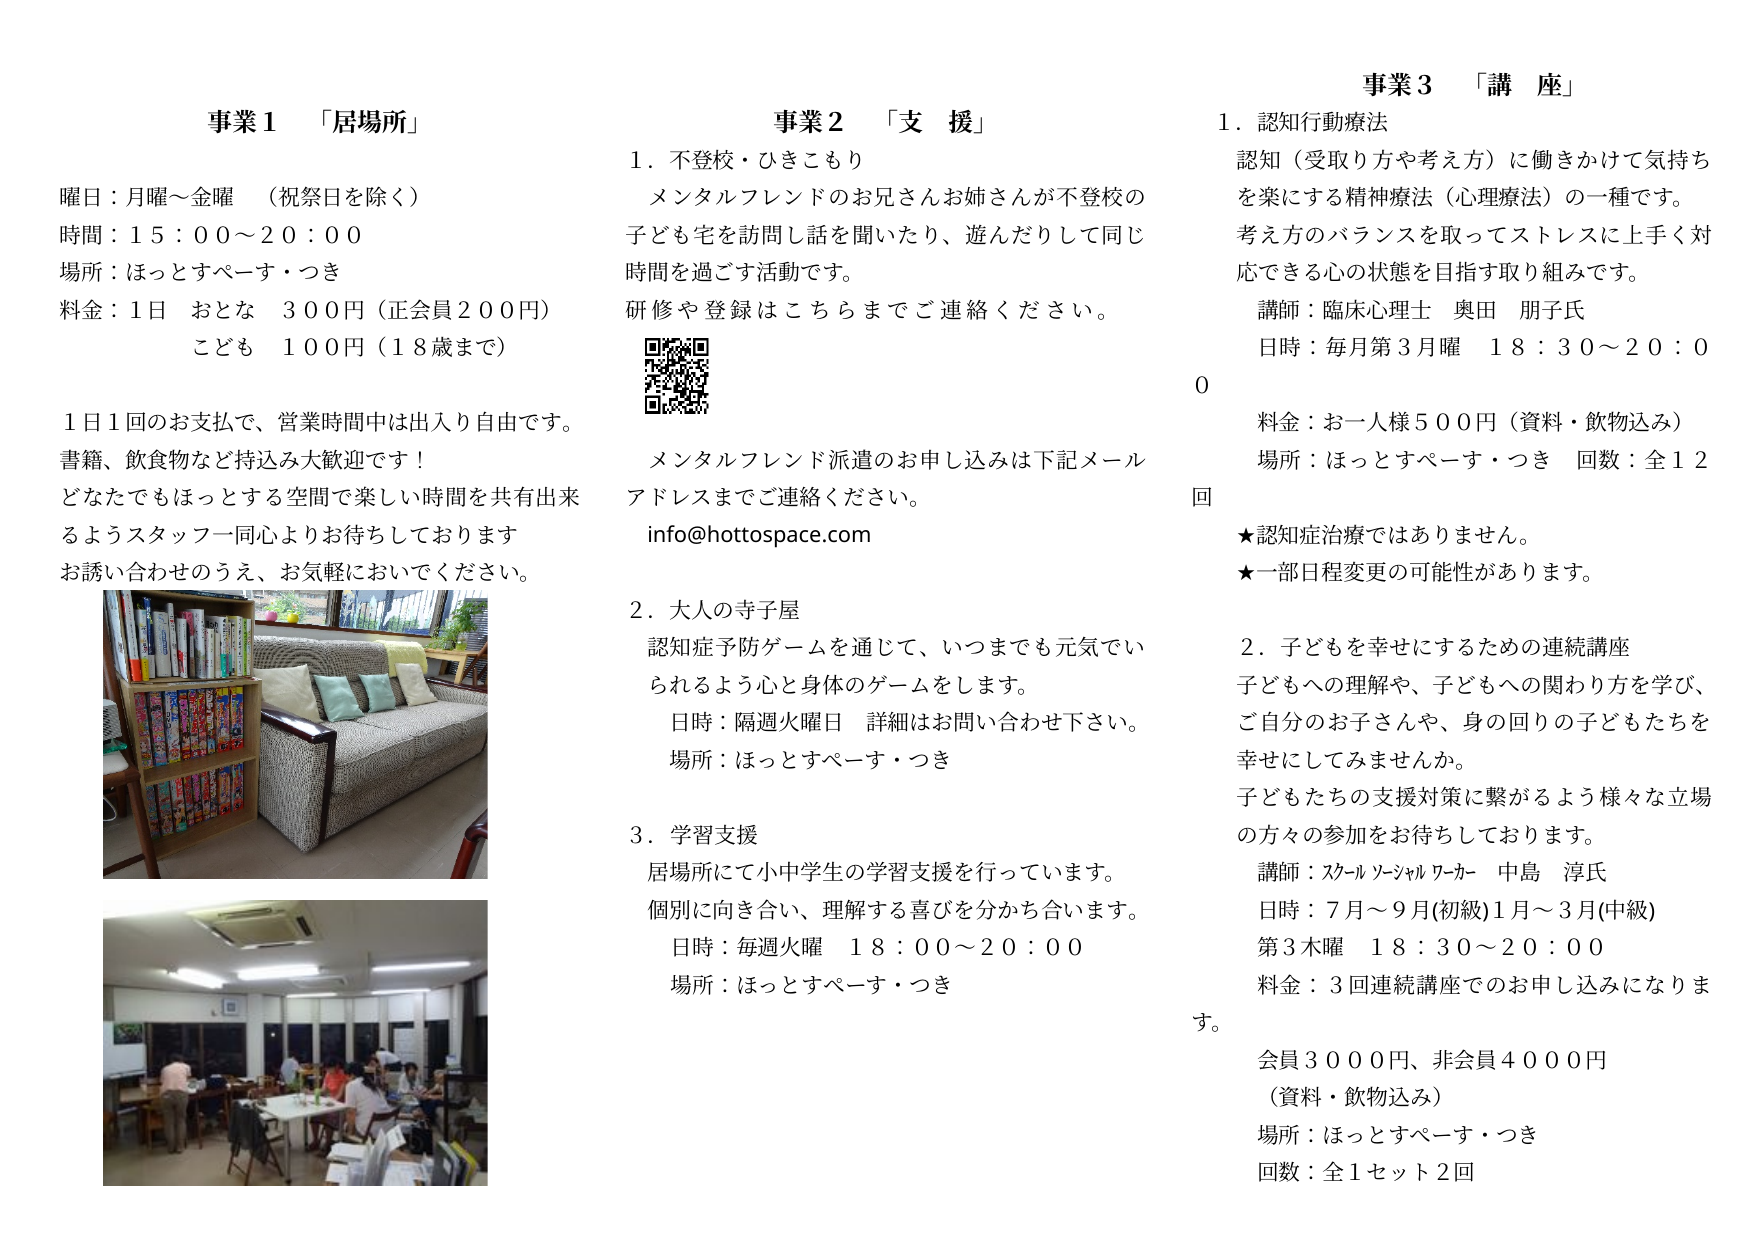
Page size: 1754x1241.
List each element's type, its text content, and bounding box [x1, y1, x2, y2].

text ２．大人の寺子屋 [625, 590, 1147, 627]
list ２．子どもを幸せにするための連続講座 [1236, 627, 1713, 665]
text 第３木曜 １８：３０～２０：００ [1191, 927, 1713, 965]
list 場所：ほっとすぺーす・つき [670, 965, 1147, 1002]
text 場所：ほっとすぺーす・つき [1191, 1115, 1713, 1152]
text 料金：１日 おとな ３００円（正会員２００円） [59, 290, 581, 327]
list １．認知行動療法 [1191, 102, 1713, 140]
text 料金：３回連続講座でのお申し込みになります。 [1191, 965, 1713, 1040]
text 時間：１５：００～２０：００ [59, 215, 581, 252]
text メンタルフレンド派遣のお申し込みは下記メールアドレスまでご連絡ください。 [625, 440, 1147, 515]
text 回数：全１セット２回 [1191, 1152, 1713, 1190]
text ★認知症治療ではありません。 [1236, 515, 1713, 552]
text 子どもたちの支援対策に繋がるよう様々な立場の方々の参加をお待ちしております。 [1236, 777, 1713, 852]
text 事業２ 「支 援」 [625, 102, 1147, 140]
text どなたでもほっとする空間で楽しい時間を共有出来るようスタッフ一同心よりお待ちしております [59, 477, 581, 552]
text こども １００円（１８歳まで） [59, 327, 581, 365]
text 日時：毎月第３月曜 １８：３０～２０：００ [1191, 327, 1713, 402]
text １．不登校・ひきこもり [625, 140, 1147, 177]
list 事業３ 「講 座」 [1236, 65, 1713, 102]
text １日１回のお支払で、営業時間中は出入り自由です。 [59, 402, 581, 440]
text 事業１ 「居場所」 [59, 102, 581, 140]
text 書籍、飲食物など持込み大歓迎です！ [59, 440, 581, 477]
text 講師：ｽｸｰﾙ ｿｰｼｬﾙ ﾜｰｶｰ 中島 淳氏 [1191, 852, 1713, 890]
picture [103, 900, 488, 1186]
text 認知（受取り方や考え方）に働きかけて気持ちを楽にする精神療法（心理療法）の一種です。 [1236, 140, 1713, 215]
text ★一部日程変更の可能性があります。 [1236, 552, 1713, 590]
picture [103, 590, 488, 879]
text 考え方のバランスを取ってストレスに上手く対応できる心の状態を目指す取り組みです。 [1236, 215, 1713, 290]
text 場所：ほっとすぺーす・つき 回数：全１２回 [1191, 440, 1713, 515]
text お誘い合わせのうえ、お気軽においでください。 [59, 552, 581, 590]
text （資料・飲物込み） [1191, 1077, 1713, 1115]
text 日時：隔週火曜日 詳細はお問い合わせ下さい。 [625, 702, 1147, 740]
list 子どもへの理解や、子どもへの関わり方を学び、 [1236, 665, 1713, 702]
text info@hottospace.com [625, 515, 1147, 552]
list 学習支援 [625, 815, 1147, 852]
text 料金：お一人様５００円（資料・飲物込み） [1191, 402, 1713, 440]
text 講師：臨床心理士 奥田 朋子氏 [1191, 290, 1713, 327]
text メンタルフレンドのお兄さんお姉さんが不登校の子ども宅を訪問し話を聞いたり、遊んだりして同じ時間を過ごす活動です。 [625, 177, 1147, 290]
text 会員３０００円、非会員４０００円 [1191, 1040, 1713, 1077]
text 研修や登録はこちらまでご連絡ください。 [625, 290, 1147, 440]
text 場所：ほっとすぺーす・つき [625, 740, 1147, 777]
picture [636, 327, 717, 424]
list 日時：毎週火曜 １８：００～２０：００ [670, 927, 1147, 965]
text 居場所にて小中学生の学習支援を行っています。 [625, 852, 1147, 890]
text 場所：ほっとすぺーす・つき [59, 252, 581, 290]
text 日時：７月～９月(初級)１月～３月(中級) [1191, 890, 1713, 927]
text 個別に向き合い、理解する喜びを分かち合います。 [625, 890, 1147, 927]
text 曜日：月曜～金曜 （祝祭日を除く） [59, 177, 581, 215]
text 認知症予防ゲームを通じて、いつまでも元気でいられるよう心と身体のゲームをします。 [647, 627, 1147, 702]
text ご自分のお子さんや、身の回りの子どもたちを幸せにしてみませんか。 [1236, 702, 1713, 777]
